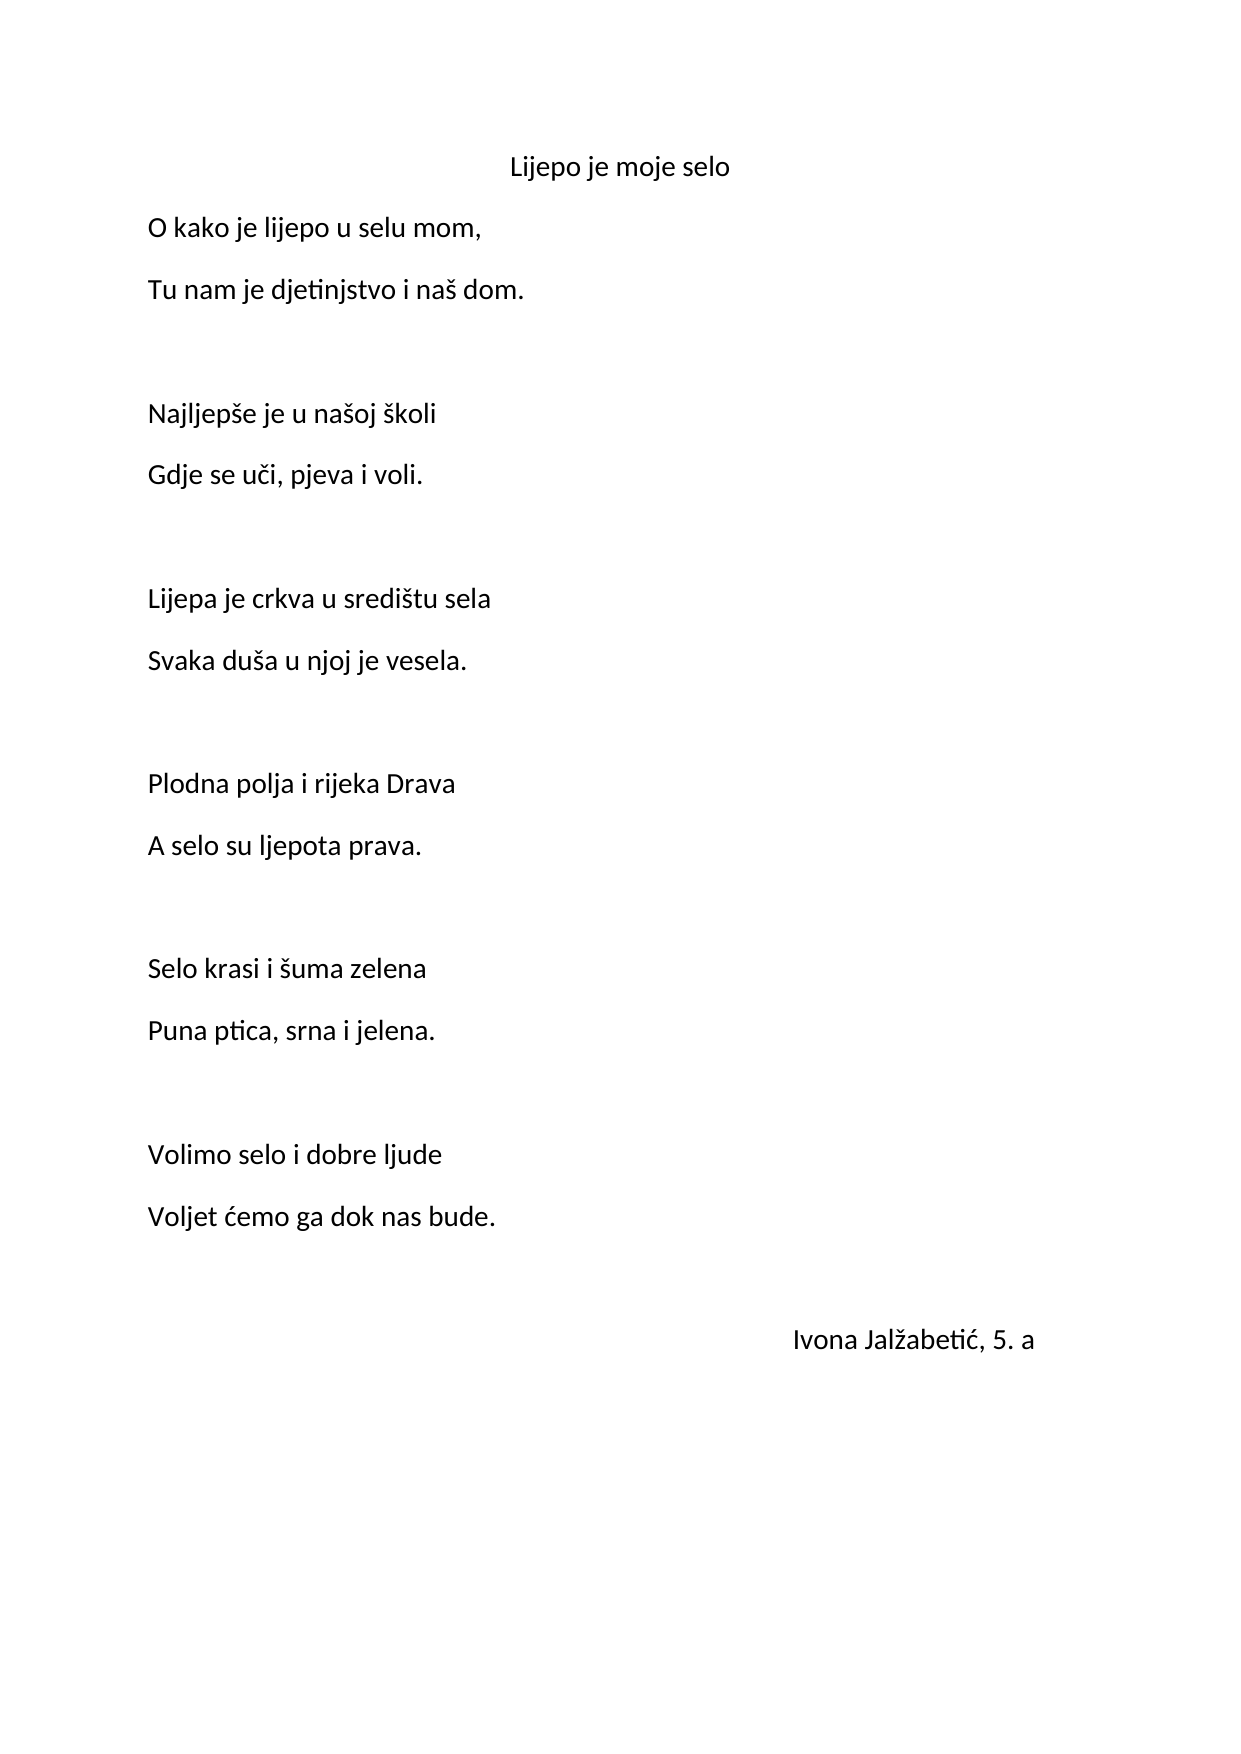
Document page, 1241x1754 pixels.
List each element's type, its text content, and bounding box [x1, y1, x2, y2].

text Voljet ćemo ga dok nas bude. [148, 1198, 1093, 1233]
text Lijepa je crkva u središtu sela [148, 580, 1093, 616]
text Ivona Jalžabetić, 5. a [148, 1321, 1093, 1357]
text Lijepo je moje selo [148, 148, 1093, 183]
text Svaka duša u njoj je vesela. [148, 642, 1093, 677]
text A selo su ljepota prava. [148, 827, 1093, 863]
text Tu nam je djetinjstvo i naš dom. [148, 271, 1093, 307]
text Puna ptica, srna i jelena. [148, 1012, 1093, 1048]
text O kako je lijepo u selu mom, [148, 209, 1093, 245]
text Volimo selo i dobre ljude [148, 1136, 1093, 1172]
text Najljepše je u našoj školi [148, 395, 1093, 430]
text Gdje se uči, pjeva i voli. [148, 456, 1093, 492]
text Selo krasi i šuma zelena [148, 951, 1093, 986]
text Plodna polja i rijeka Drava [148, 765, 1093, 801]
